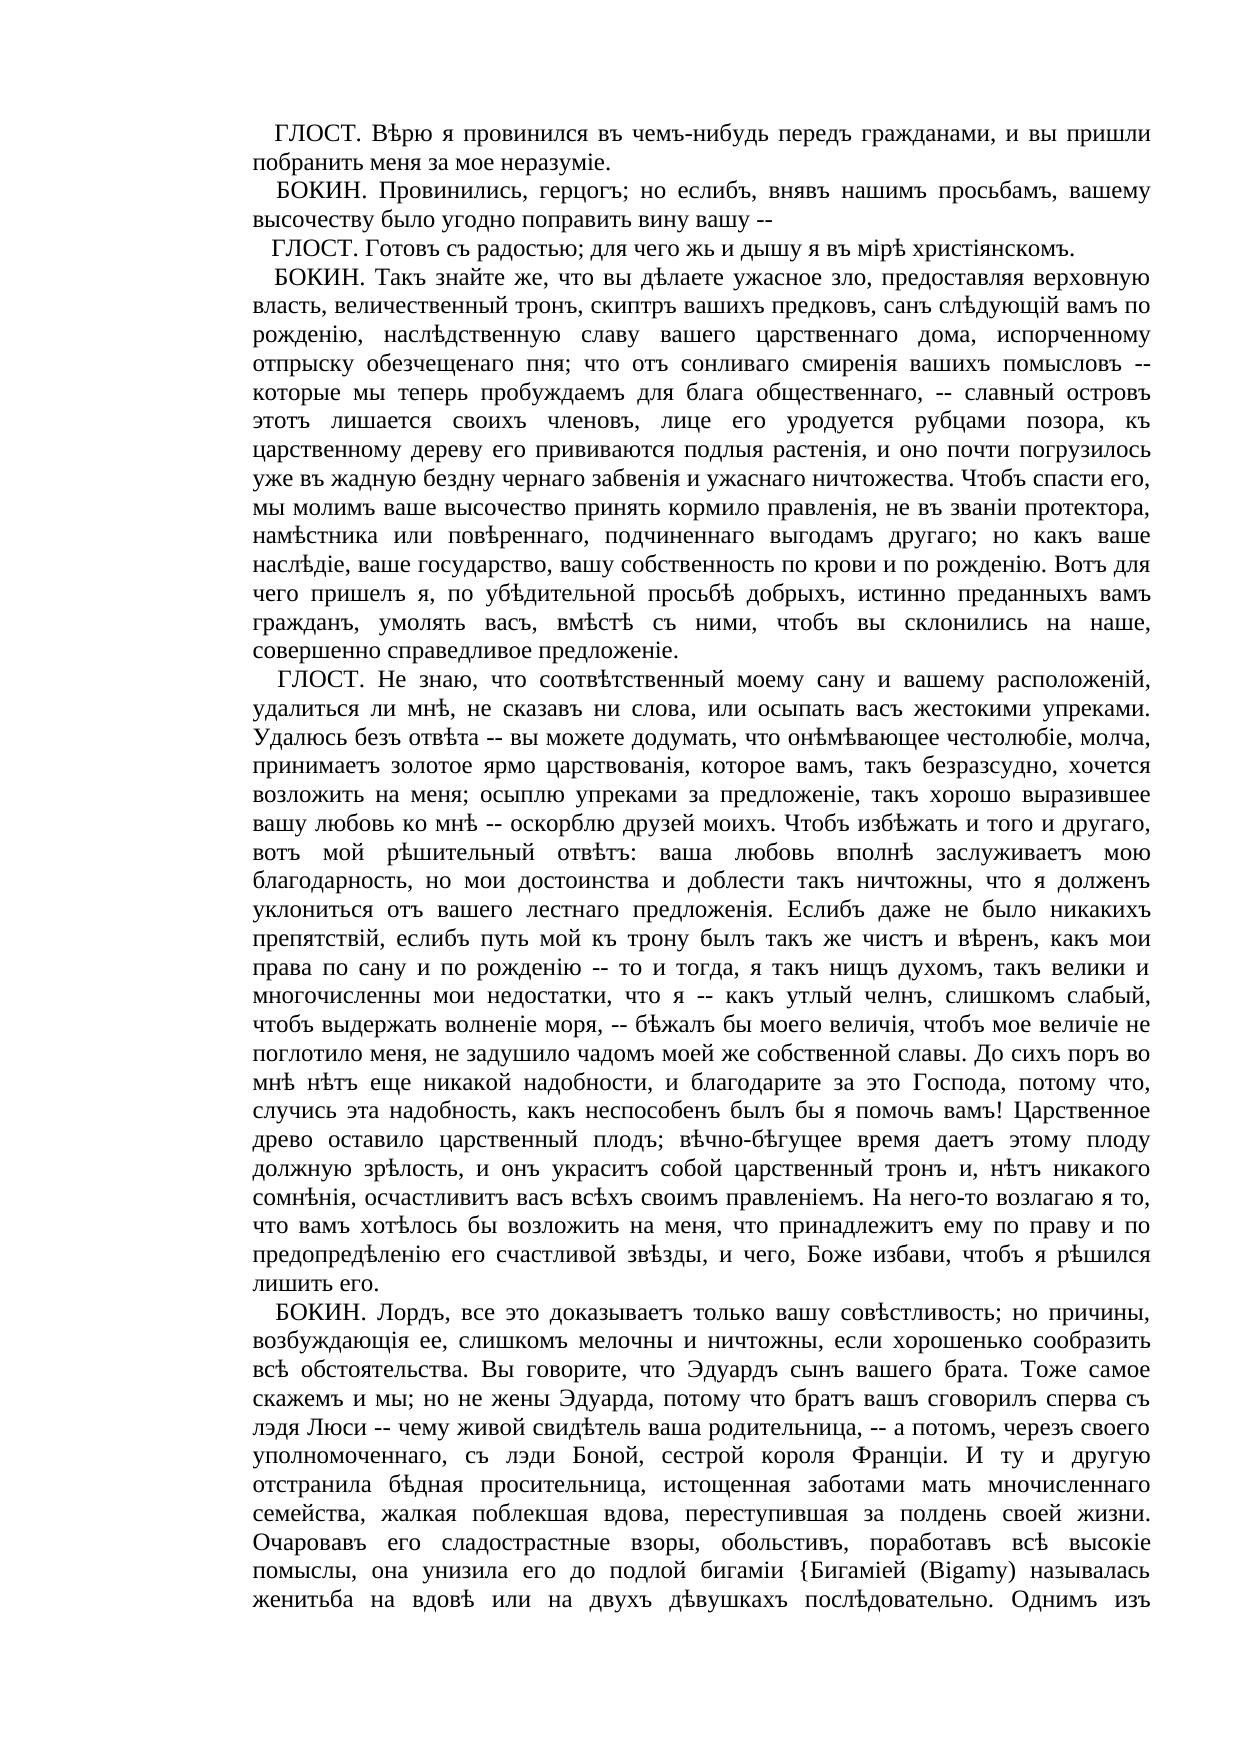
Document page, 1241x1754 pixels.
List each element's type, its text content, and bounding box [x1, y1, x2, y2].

text ГЛОСТ. Не знаю, что соотвѣтственный моему сану и вашему расположеній, удалиться ли мнѣ, не сказавъ ни слова, или осыпать васъ жестокими упреками. Удалюсь безъ отвѣта -- вы можете додумать, что онѣмѣвающее честолюбіе, молча, принимаетъ золотое ярмо царствованія, которое вамъ, такъ безразсудно, хочется возложить на меня; осыплю упреками за предложеніе, такъ хорошо выразившее вашу любовь ко мнѣ -- оскорблю друзей моихъ. Чтобъ избѣжать и того и другаго, вотъ мой рѣшительный отвѣтъ: ваша любовь вполнѣ заслуживаетъ мою благодарность, но мои достоинства и доблести такъ ничтожны, что я долженъ уклониться отъ вашего лестнаго предложенія. Еслибъ даже не было никакихъ препятствій, еслибъ путь мой къ трону былъ такъ же чистъ и вѣренъ, какъ мои права по сану и по рожденію -- то и тогда, я такъ нищъ духомъ, такъ велики и многочисленны мои недостатки, что я -- какъ утлый челнъ, слишкомъ слабый, чтобъ выдержать волненіе моря, -- бѣжалъ бы моего величія, чтобъ мое величіе не поглотило меня, не задушило чадомъ моей же собственной славы. До сихъ поръ во мнѣ нѣтъ еще никакой надобности, и благодарите за это Господа, потому что, случись эта надобность, какъ неспособенъ былъ бы я помочь вамъ! Царственное древо оставило царственный плодъ; вѣчно-бѣгущее время даетъ этому плоду должную зрѣлость, и онъ украситъ собой царственный тронъ и, нѣтъ никакого сомнѣнія, осчастливитъ васъ всѣхъ своимъ правленіемъ. На него-то возлагаю я то, что вамъ хотѣлось бы возложить на меня, что принадлежитъ ему по праву и по предопредѣленію его счастливой звѣзды, и чего, Боже избави, чтобъ я рѣшился лишить его. [252, 664, 1152, 1297]
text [252, 1297, 1152, 1613]
text БОКИН. Такъ знайте же, что вы дѣлаете ужасное зло, предоставляя верховную власть, величественный тронъ, скиптръ вашихъ предковъ, санъ слѣдующій вамъ по рожденію, наслѣдственную славу вашего царственнаго дома, испорченному отпрыску обезчещенаго пня; что отъ сонливаго смиренія вашихъ помысловъ -- которые мы теперь пробуждаемъ для блага общественнаго, -- славный островъ этотъ лишается своихъ членовъ, лице его уродуется рубцами позора, къ царственному дереву его прививаются подлыя растенія, и оно почти погрузилось уже въ жадную бездну чернаго забвенія и ужаснаго ничтожества. Чтобъ спасти его, мы молимъ ваше высочество принять кормило правленія, не въ званіи протектора, намѣстника или повѣреннаго, подчиненнаго выгодамъ другаго; но какъ ваше наслѣдіе, ваше государство, вашу собственность по крови и по рожденію. Вотъ для чего пришелъ я, по убѣдительной просьбѣ добрыхъ, истинно преданныхъ вамъ гражданъ, умолять васъ, вмѣстѣ съ ними, чтобъ вы склонились на наше, совершенно справедливое предложеніе. [252, 262, 1152, 664]
text ГЛОСТ. Вѣрю я провинился въ чемъ-нибудь передъ гражданами, и вы пришли побранить меня за мое неразуміе. [252, 118, 1152, 176]
text БОКИН. Провинились, герцогъ; но еслибъ, внявъ нашимъ просьбамъ, вашему высочеству было угодно поправить вину вашу -- [252, 176, 1152, 233]
text ГЛОСТ. Готовъ съ радостью; для чего жь и дышу я въ мірѣ христіянскомъ. [252, 233, 1152, 262]
